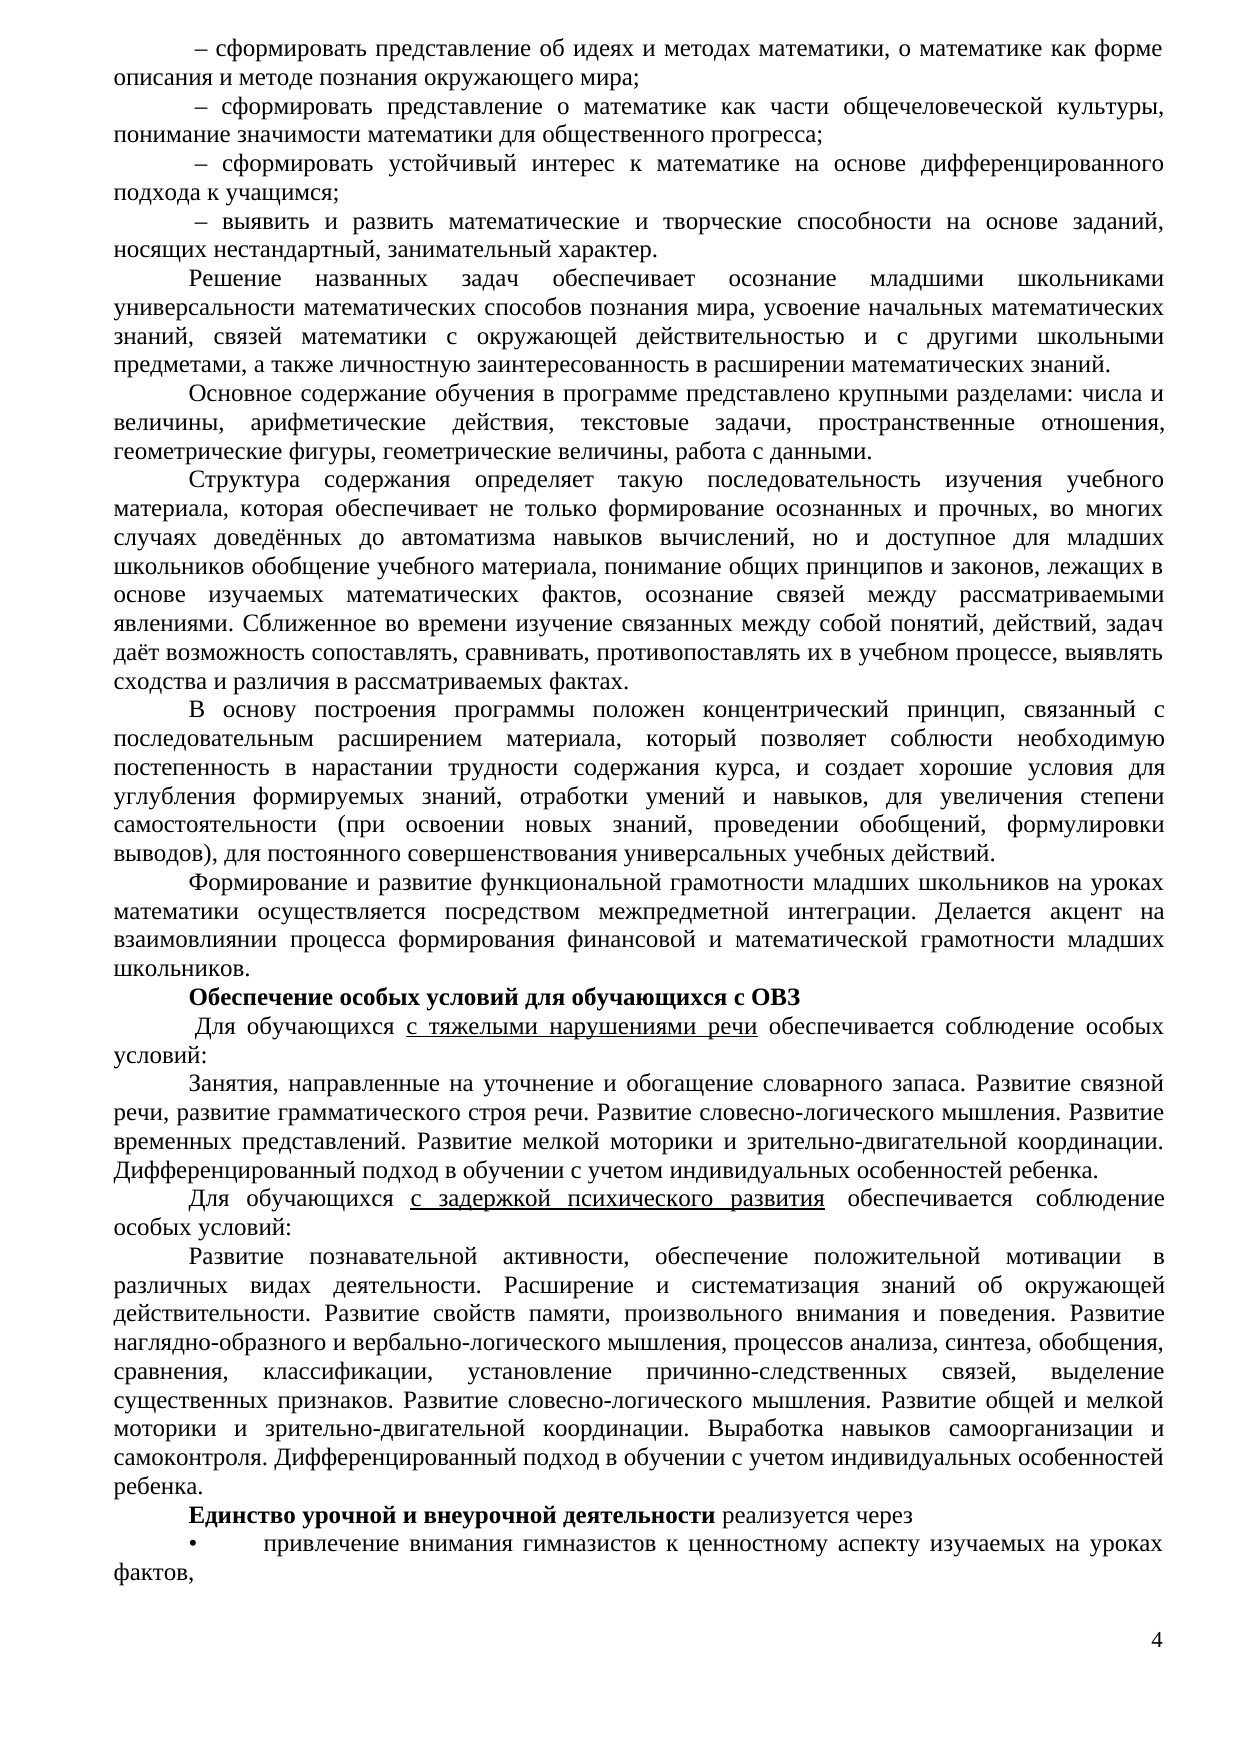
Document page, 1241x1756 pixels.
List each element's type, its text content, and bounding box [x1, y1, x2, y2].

list сформировать представление о математике как части общечеловеческой культуры, понимание значимости математики для общественного прогресса; [113, 91, 1164, 148]
text Формирование и развитие функциональной грамотности младших школьников на уроках математики осуществляется посредством межпредметной интеграции. Делается акцент на взаимовлиянии процесса формирования финансовой и математической грамотности младших школьников. [113, 867, 1164, 982]
list сформировать представление об идеях и методах математики, о математике как форме описания и методе познания окружающего мира; [113, 33, 1164, 91]
text В основу построения программы положен концентрический принцип, связанный с последовательным расширением материала, который позволяет соблюсти необходимую постепенность в нарастании трудности содержания курса, и создает хорошие условия для углубления формируемых знаний, отработки умений и навыков, для увеличения степени самостоятельности (при освоении новых знаний, проведении обобщений, формулировки выводов), для постоянного совершенствования универсальных учебных действий. [113, 694, 1165, 867]
text Развитие познавательной активности, обеспечение положительной мотивации в различных видах деятельности. Расширение и систематизация знаний об окружающей действительности. Развитие свойств памяти, произвольного внимания и поведения. Развитие наглядно-образного и вербально-логического мышления, процессов анализа, синтеза, обобщения, сравнения, классификации, установление причинно-следственных связей, выделение существенных признаков. Развитие словесно-логического мышления. Развитие общей и мелкой моторики и зрительно-двигательной координации. Выработка навыков самоорганизации и самоконтроля. Дифференцированный подход в обучении с учетом индивидуальных особенностей ребенка. [113, 1241, 1165, 1500]
text Для обучающихся с тяжелыми нарушениями речи обеспечивается соблюдение особых условий: [113, 1011, 1164, 1068]
text Единство урочной и внеурочной деятельности реализуется через [188, 1500, 1180, 1528]
list выявить и развить математические и творческие способности на основе заданий, носящих нестандартный, занимательный характер. [113, 206, 1164, 263]
text Основное содержание обучения в программе представлено крупными разделами: числа и величины, арифметические действия, текстовые задачи, пространственные отношения, геометрические фигуры, геометрические величины, работа с данными. [113, 378, 1165, 464]
text Структура содержания определяет такую последовательность изучения учебного материала, которая обеспечивает не только формирование осознанных и прочных, во многих случаях доведённых до автоматизма навыков вычислений, но и доступное для младших школьников обобщение учебного материала, понимание общих принципов и законов, лежащих в основе изучаемых математических фактов, осознание связей между рассматриваемыми явлениями. Сближенное во времени изучение связанных между собой понятий, действий, задач даёт возможность сопоставлять, сравнивать, противопоставлять их в учебном процессе, выявлять сходства и различия в рассматриваемых фактах. [113, 464, 1164, 694]
list сформировать устойчивый интерес к математике на основе дифференцированного подхода к учащимся; [113, 148, 1164, 206]
text Для обучающихся с задержкой психического развития обеспечивается соблюдение особых условий: [113, 1183, 1165, 1241]
text Решение названных задач обеспечивает осознание младшими школьниками универсальности математических способов познания мира, усвоение начальных математических знаний, связей математики с окружающей действительностью и с другими школьными предметами, а также личностную заинтересованность в расширении математических знаний. [113, 263, 1165, 378]
subtitle Обеспечение особых условий для обучающихся с ОВЗ [188, 982, 1180, 1011]
text Занятия, направленные на уточнение и обогащение словарного запаса. Развитие связной речи, развитие грамматического строя речи. Развитие словесно-логического мышления. Развитие временных представлений. Развитие мелкой моторики и зрительно-двигательной координации. Дифференцированный подход в обучении с учетом индивидуальных особенностей ребенка. [113, 1068, 1165, 1183]
list привлечение внимания гимназистов к ценностному аспекту изучаемых на уроках фактов, [113, 1528, 1164, 1586]
